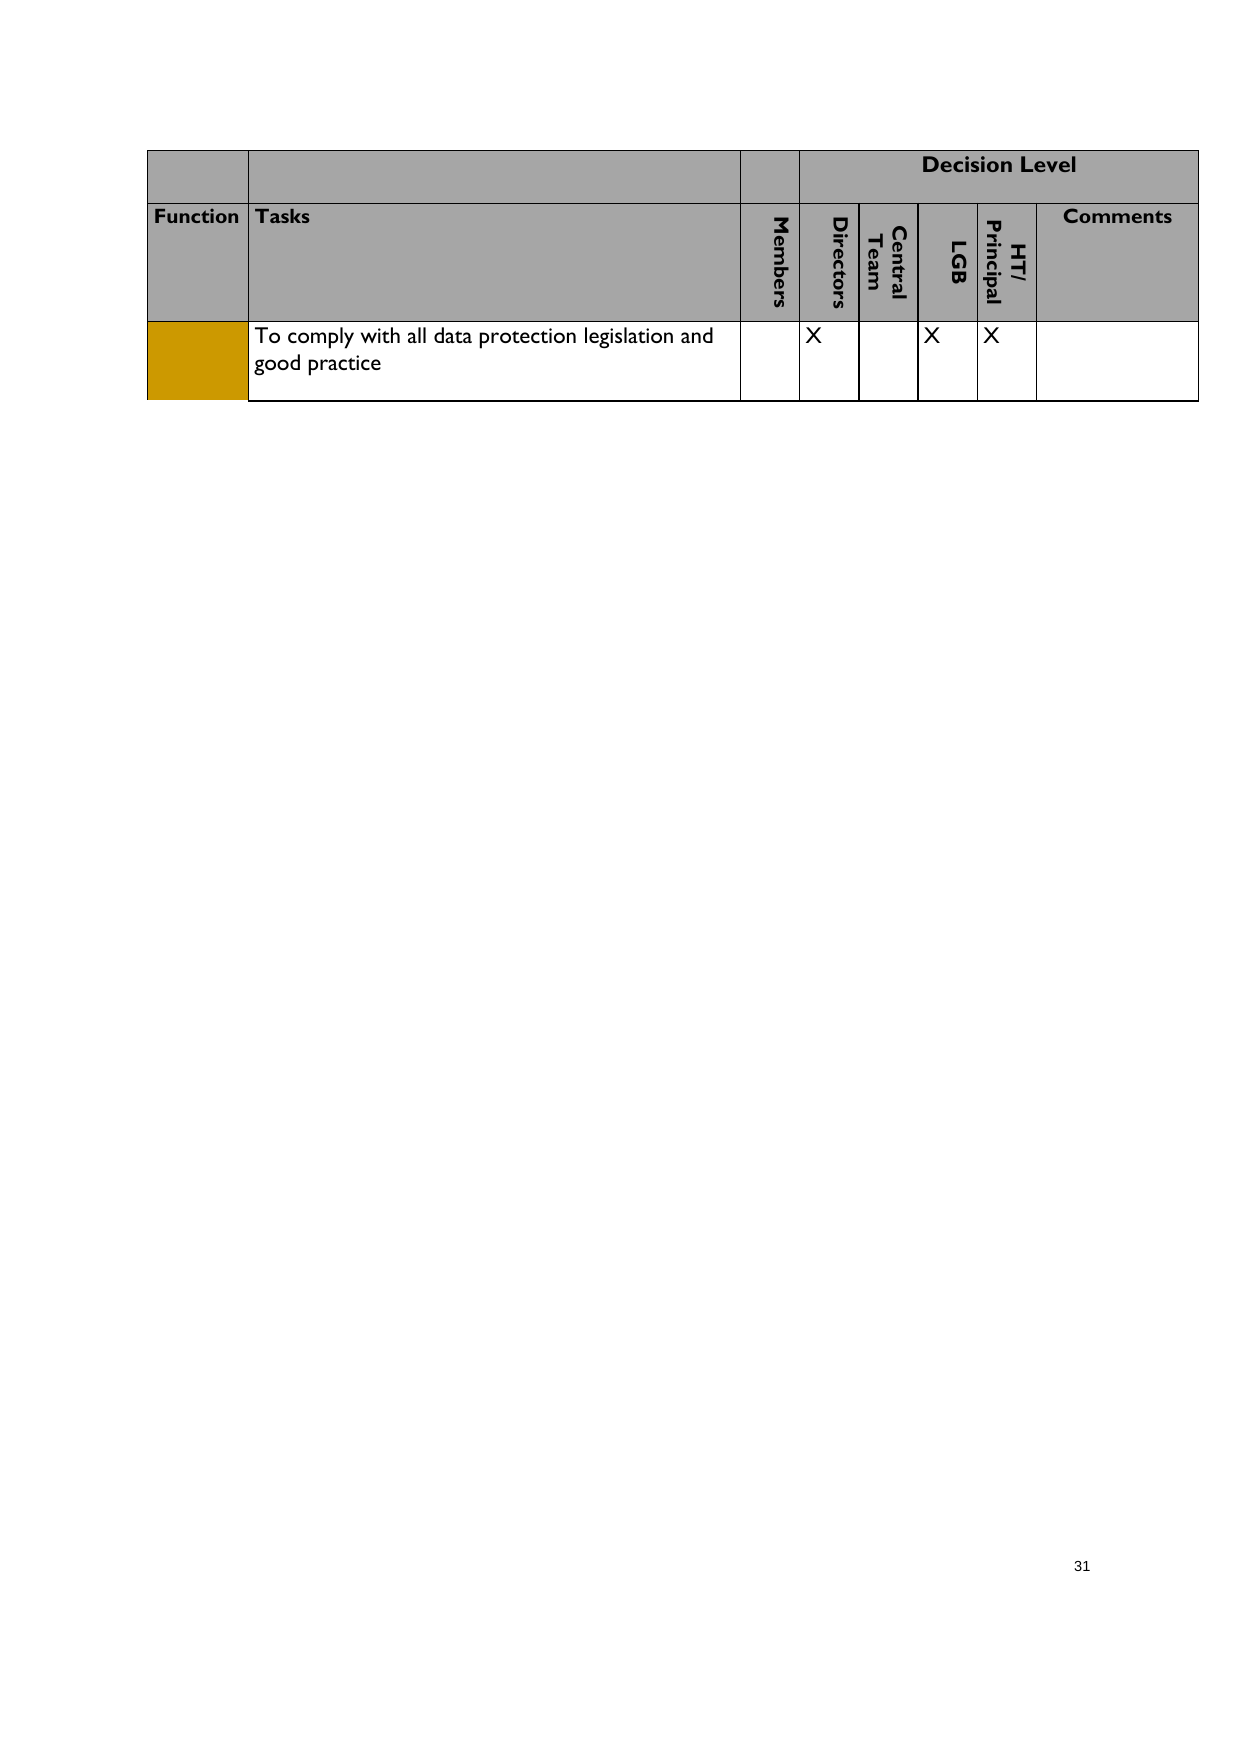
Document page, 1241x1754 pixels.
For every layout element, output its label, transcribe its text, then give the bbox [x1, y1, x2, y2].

table_cell Directors [800, 204, 858, 321]
table_cell X [919, 322, 977, 400]
table_cell [1037, 322, 1198, 400]
table_cell [860, 322, 917, 400]
table_header [249, 151, 740, 203]
table_cell [741, 322, 799, 400]
table_cell Function [148, 204, 248, 321]
table_cell HT/Principal [978, 204, 1036, 321]
table_cell X [978, 322, 1036, 400]
table_header [148, 151, 248, 203]
table_cell Members [741, 204, 799, 321]
table_header Decision Level [800, 151, 1198, 203]
table_cell Comments [1037, 204, 1198, 321]
table_cell LGB [919, 204, 977, 321]
table_cell To comply with all data protection legislation and good practice [249, 322, 740, 400]
table_cell Tasks [249, 204, 740, 321]
table_cell X [800, 322, 858, 400]
table_header [741, 151, 799, 203]
table_cell Central Team [860, 204, 917, 321]
